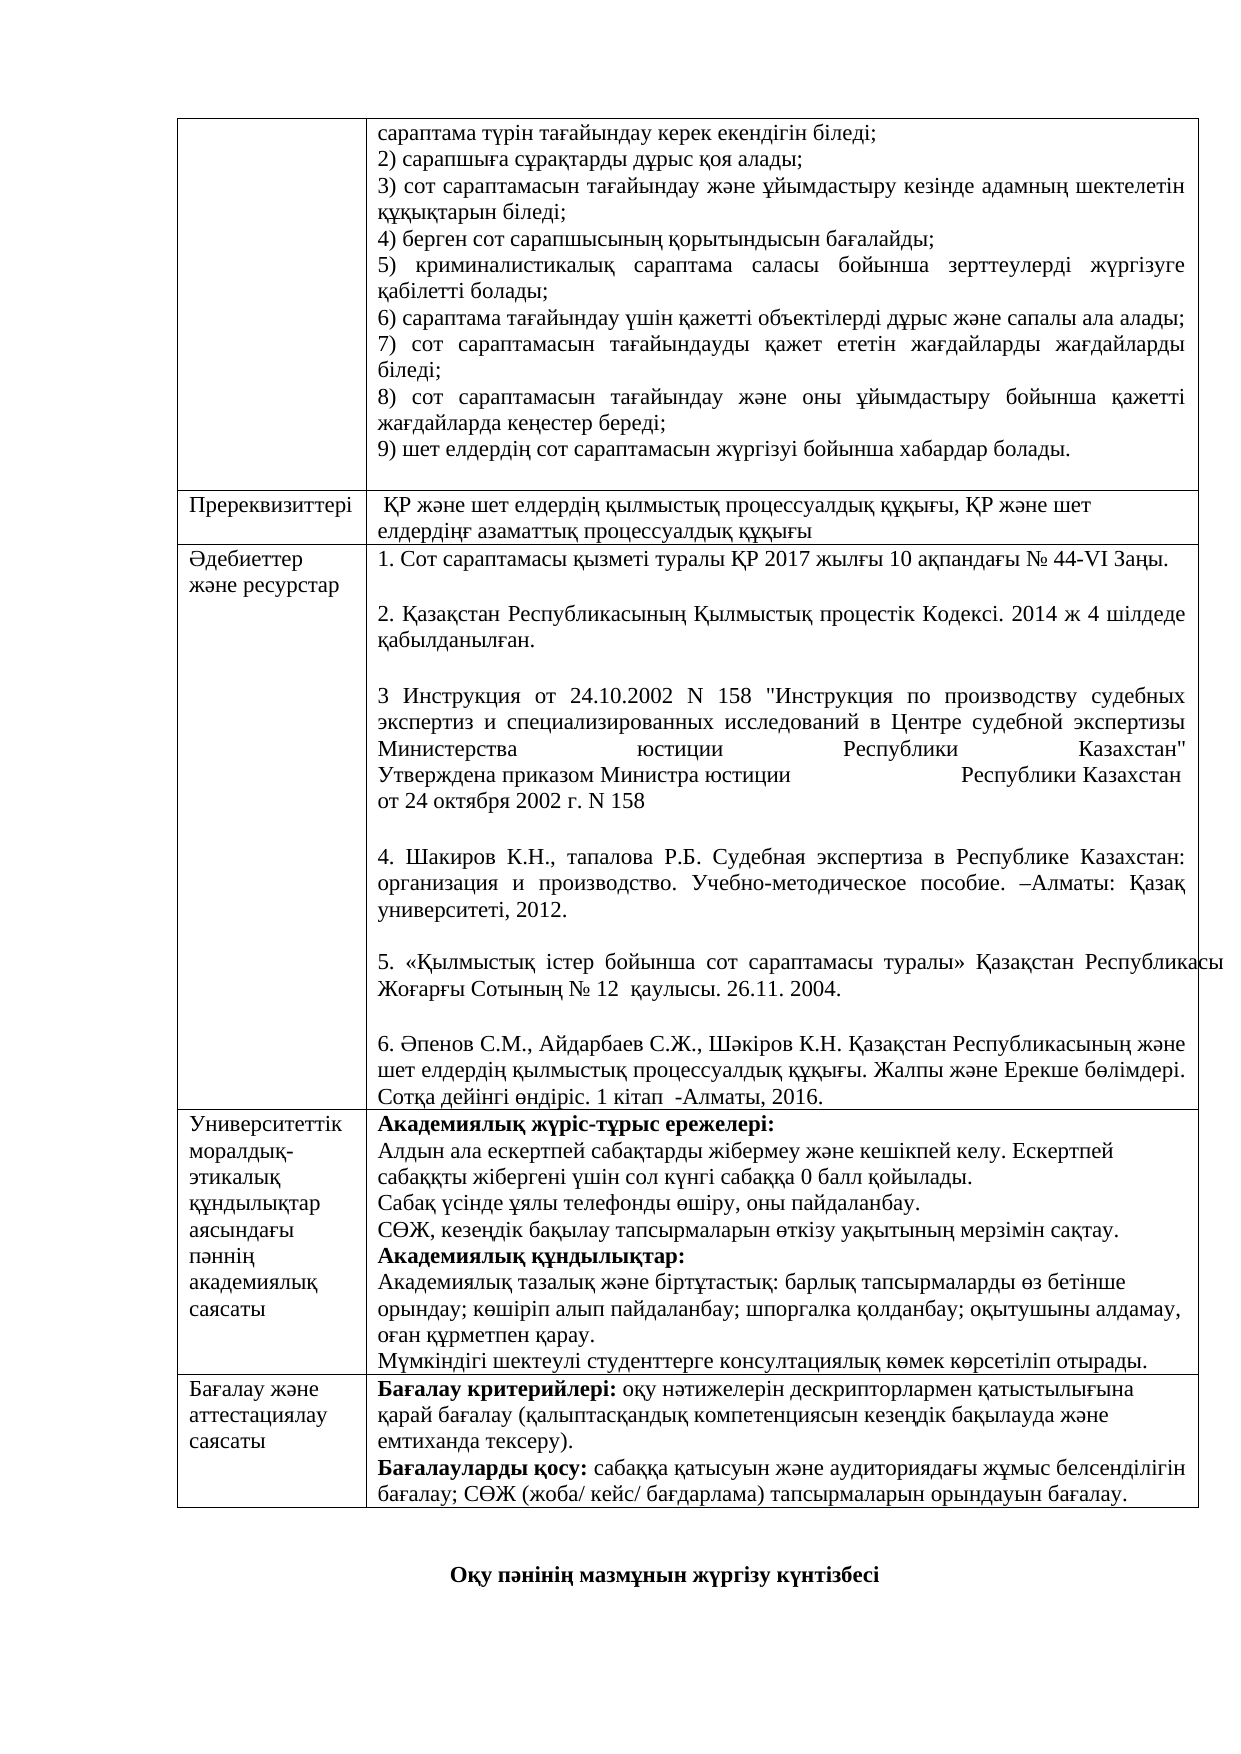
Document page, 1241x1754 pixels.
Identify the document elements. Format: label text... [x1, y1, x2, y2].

table_cell Әдебиеттер және ресурстар [178, 545, 366, 1109]
table_cell Бағалау және аттестациялау саясаты [178, 1375, 366, 1507]
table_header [367, 119, 1198, 490]
table_cell Академиялық жүріс-тұрыс ережелері: Алдын ала ескертпей сабақтарды жібермеу және кешікпей келу. Ескертпей сабаққты жібергені үшін сол күнгі сабаққа 0 балл қойылады. Сабақ үсінде ұялы телефонды өшіру, оны пайдаланбау. СӨЖ, кезеңдік бақылау тапсырмаларын өткізу уақытының мерзімін сақтау. Академиялық құндылықтар: Академиялық тазалық және біртұтастық: барлық тапсырмаларды өз бетінше орындау; көшіріп алып пайдаланбау; шпоргалка қолданбау; оқытушыны алдамау, оған құрметпен қарау. Мүмкіндігі шектеулі студенттерге консултациялық көмек көрсетіліп отырады. [367, 1110, 1198, 1374]
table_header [178, 119, 366, 490]
table_cell Пререквизиттері [178, 491, 366, 543]
table_cell Бағалау критерийлері: оқу нәтижелерін дескрипторлармен қатыстылығына қарай бағалау (қалыптасқандық компетенциясын кезеңдік бақылауда және емтиханда тексеру). Бағалауларды қосу: сабаққа қатысуын және аудиториядағы жұмыс белсенділігін бағалау; СӨЖ (жоба/ кейс/ бағдарлама) тапсырмаларын орындауын бағалау. [367, 1375, 1198, 1507]
table_cell 1. Сот сараптамасы қызметі туралы ҚР 2017 жылғы 10 ақпандағы № 44-VI Заңы. 2. Қазақстан Республикасының Қылмыстық процестік Кодексі. 2014 ж 4 шілдеде қабылданылған. 3 Инструкция от 24.10.2002 N 158 "Инструкция по производству судебных экспертиз и специализированных исследований в Центре судебной экспертизы Министерства юстиции Республики Казахстан" Утверждена приказом Министра юстиции Республики Казахстан от 24 октября 2002 г. N 158 4. Шакиров К.Н., тапалова Р.Б. Судебная экспертиза в Республике Казахстан: организация и производство. Учебно-методическое пособие. –Алматы: Қазақ университеті, 2012. 5. «Қылмыстық істер бойынша сот сараптамасы туралы» Қазақстан Республикасы Жоғарғы Сотының № 12 қаулысы. 26.11. 2004. 6. Әпенов С.М., Айдарбаев С.Ж., Шәкіров К.Н. Қазақстан Республикасының және шет елдердің қылмыстық процессуалдық құқығы. Жалпы және Ерекше бөлімдері. Сотқа дейінгі өндіріс. 1 кітап -Алматы, 2016. [367, 545, 1198, 1109]
table_cell ҚР және шет елдердің қылмыстық процессуалдық құқығы, ҚР және шет елдердіңғ азаматтық процессуалдық құқығы [367, 491, 1198, 543]
text Оқу пәнінің мазмұнын жүргізу күнтізбесі [177, 1561, 1152, 1587]
table_cell Университеттік моралдық-этикалық құндылықтар аясындағы пәннің академиялық саясаты [178, 1110, 366, 1374]
